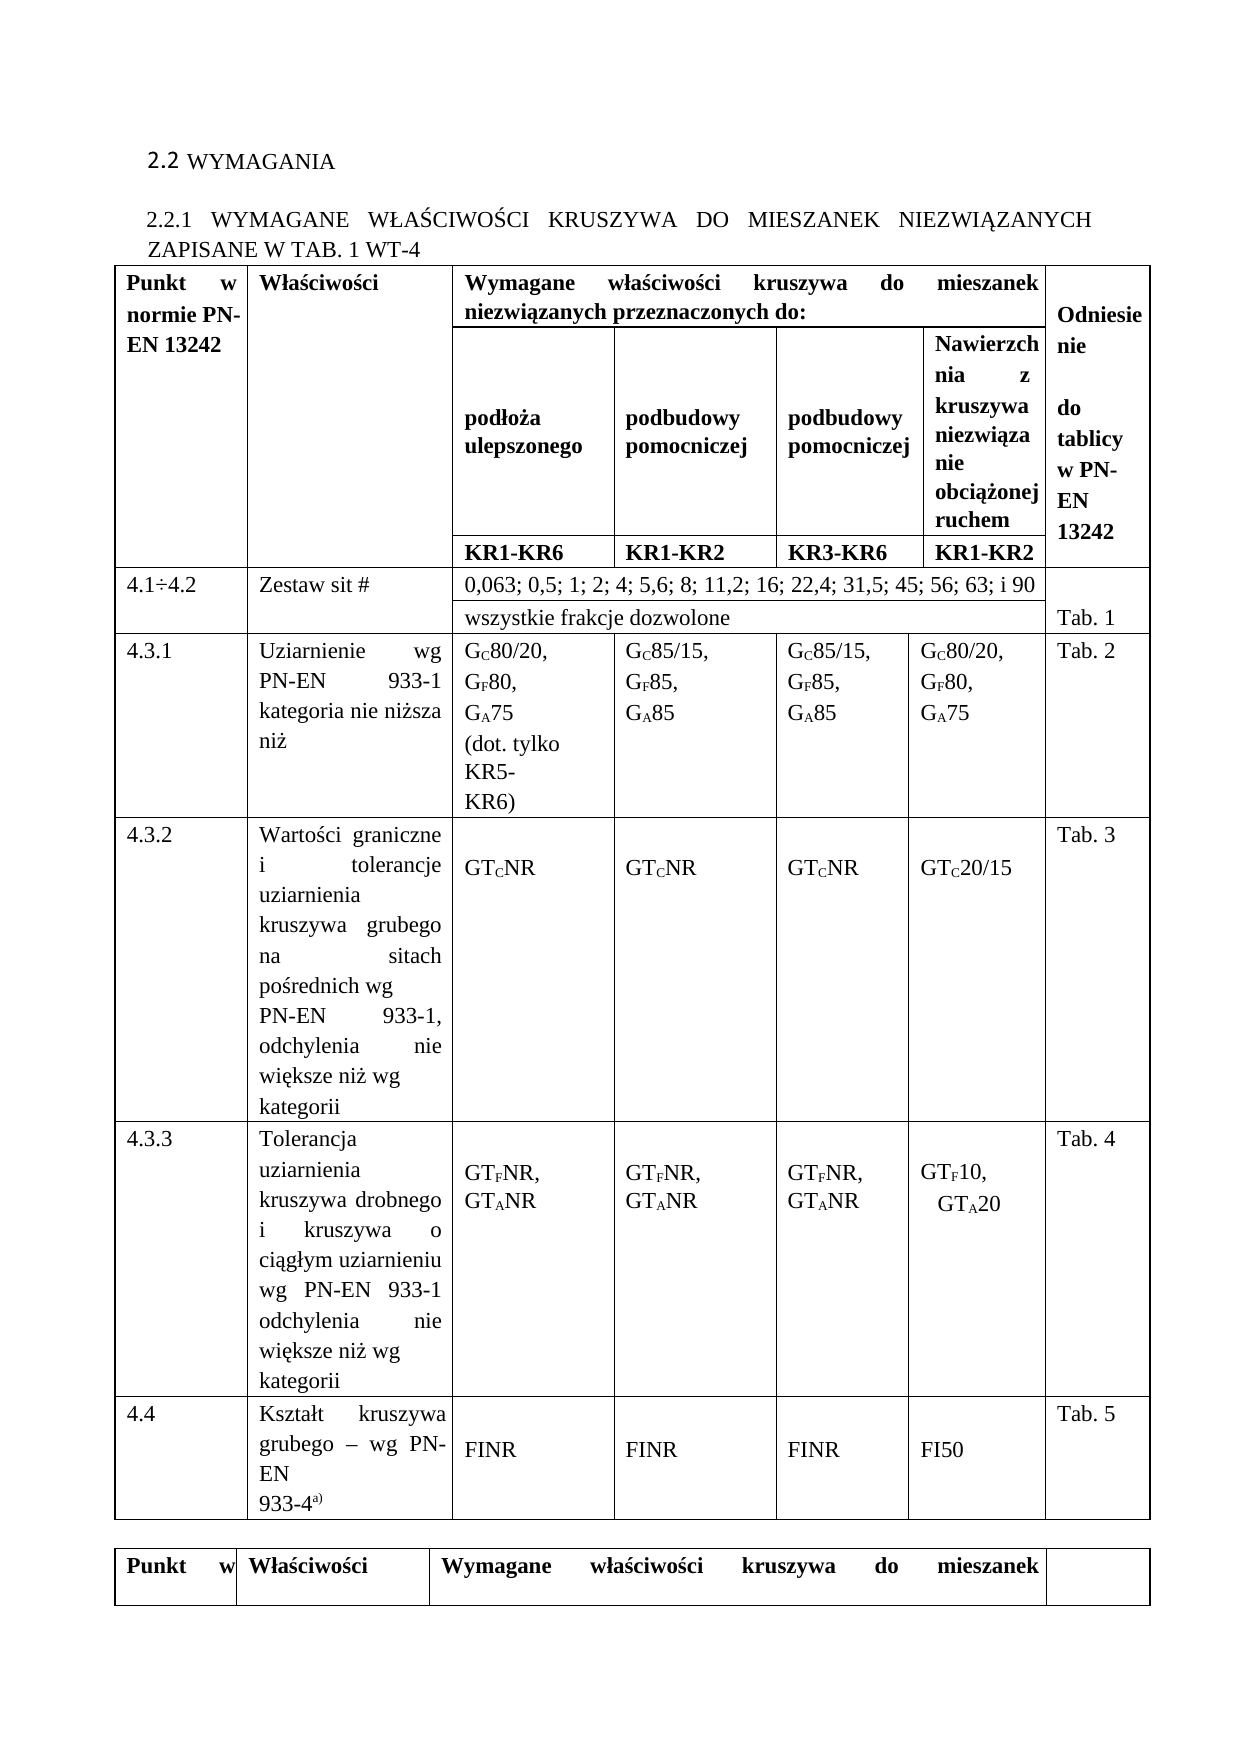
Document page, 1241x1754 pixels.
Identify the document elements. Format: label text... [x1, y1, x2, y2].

table_header Wymagane właściwości kruszywa do mieszanek niezwiązanych przeznaczonych do: [453, 266, 1045, 326]
table_cell 4.1÷4.2 [116, 568, 247, 632]
table_cell KR1-KR2 [615, 536, 776, 567]
table_header Odniesie nie do tablicy w PN-EN 13242 [1046, 266, 1149, 567]
table_cell Tab. 3 [1046, 818, 1149, 1121]
table_cell GTFNR, GTANR [615, 1122, 776, 1396]
subtitle WYMAGANIA [147, 148, 1092, 174]
table_cell Nawierzch nia z kruszywa niezwiąza nie obciążonej ruchem [924, 328, 1045, 535]
table_cell KR1-KR2 [924, 536, 1045, 567]
table_cell GTFNR, GTANR [453, 1122, 614, 1396]
table_cell wszystkie frakcje dozwolone [453, 601, 1045, 632]
table_cell Tab. 1 [1046, 568, 1149, 632]
table_cell Tab. 4 [1046, 1122, 1149, 1396]
table_cell Tab. 5 [1046, 1397, 1149, 1519]
table_cell FINR [777, 1397, 908, 1519]
table_cell Tab. 2 [1046, 634, 1149, 817]
table_cell Zestaw sit # [248, 568, 452, 632]
table_cell 4.4 [116, 1397, 247, 1519]
table_cell podbudowy pomocniczej [615, 328, 776, 535]
table_cell KR1-KR6 [453, 536, 614, 567]
subtitle 2.2.1 WYMAGANE WŁAŚCIWOŚCI KRUSZYWA DO MIESZANEK NIEZWIĄZANYCH ZAPISANE W TAB. 1 WT-4 [146, 206, 1092, 262]
table_cell Tolerancja uziarnienia kruszywa drobnego i kruszywa o ciągłym uziarnieniu wg PN-EN 933-1 odchylenia nie większe niż wg kategorii [248, 1122, 452, 1396]
table_cell KR3-KR6 [777, 536, 923, 567]
table_cell GTCNR [777, 818, 908, 1121]
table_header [116, 1549, 236, 1605]
table_header Właściwości [237, 1549, 429, 1605]
table_header Punkt w normie PN- EN 13242 [116, 266, 247, 567]
table_cell GC85/15, GF85, GA85 [615, 634, 776, 817]
table_cell GC85/15, GF85, GA85 [777, 634, 908, 817]
table_header Właściwości [248, 266, 452, 567]
table_cell Kształt kruszywa grubego – wg PN-EN 933-4a) [248, 1397, 452, 1519]
table_cell Uziarnienie wg PN-EN 933-1 kategoria nie niższa niż [248, 634, 452, 817]
table_cell 0,063; 0,5; 1; 2; 4; 5,6; 8; 11,2; 16; 22,4; 31,5; 45; 56; 63; i 90 [453, 568, 1045, 600]
table_cell 4.3.3 [116, 1122, 247, 1396]
table_cell GC80/20, GF80, GA75 (dot. tylko KR5- KR6) [453, 634, 614, 817]
picture [147, 150, 179, 169]
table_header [430, 1549, 1046, 1605]
table_cell podbudowy pomocniczej [777, 328, 923, 535]
table_cell 4.3.2 [116, 818, 247, 1121]
table_cell GC80/20, GF80, GA75 [909, 634, 1045, 817]
table_cell GTCNR [453, 818, 614, 1121]
table_cell FINR [453, 1397, 614, 1519]
table_cell FINR [615, 1397, 776, 1519]
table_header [1047, 1549, 1149, 1605]
table_cell podłoża ulepszonego [453, 328, 614, 535]
table_cell GTFNR, GTANR [777, 1122, 908, 1396]
table_cell GTCNR [615, 818, 776, 1121]
table_cell FI50 [909, 1397, 1045, 1519]
table_cell GTF10, GTA20 [909, 1122, 1045, 1396]
table_cell 4.3.1 [116, 634, 247, 817]
table_cell Wartości graniczne i tolerancje uziarnienia kruszywa grubego na sitach pośrednich wg PN-EN 933-1, odchylenia nie większe niż wg kategorii [248, 818, 452, 1121]
table_cell GTC20/15 [909, 818, 1045, 1121]
